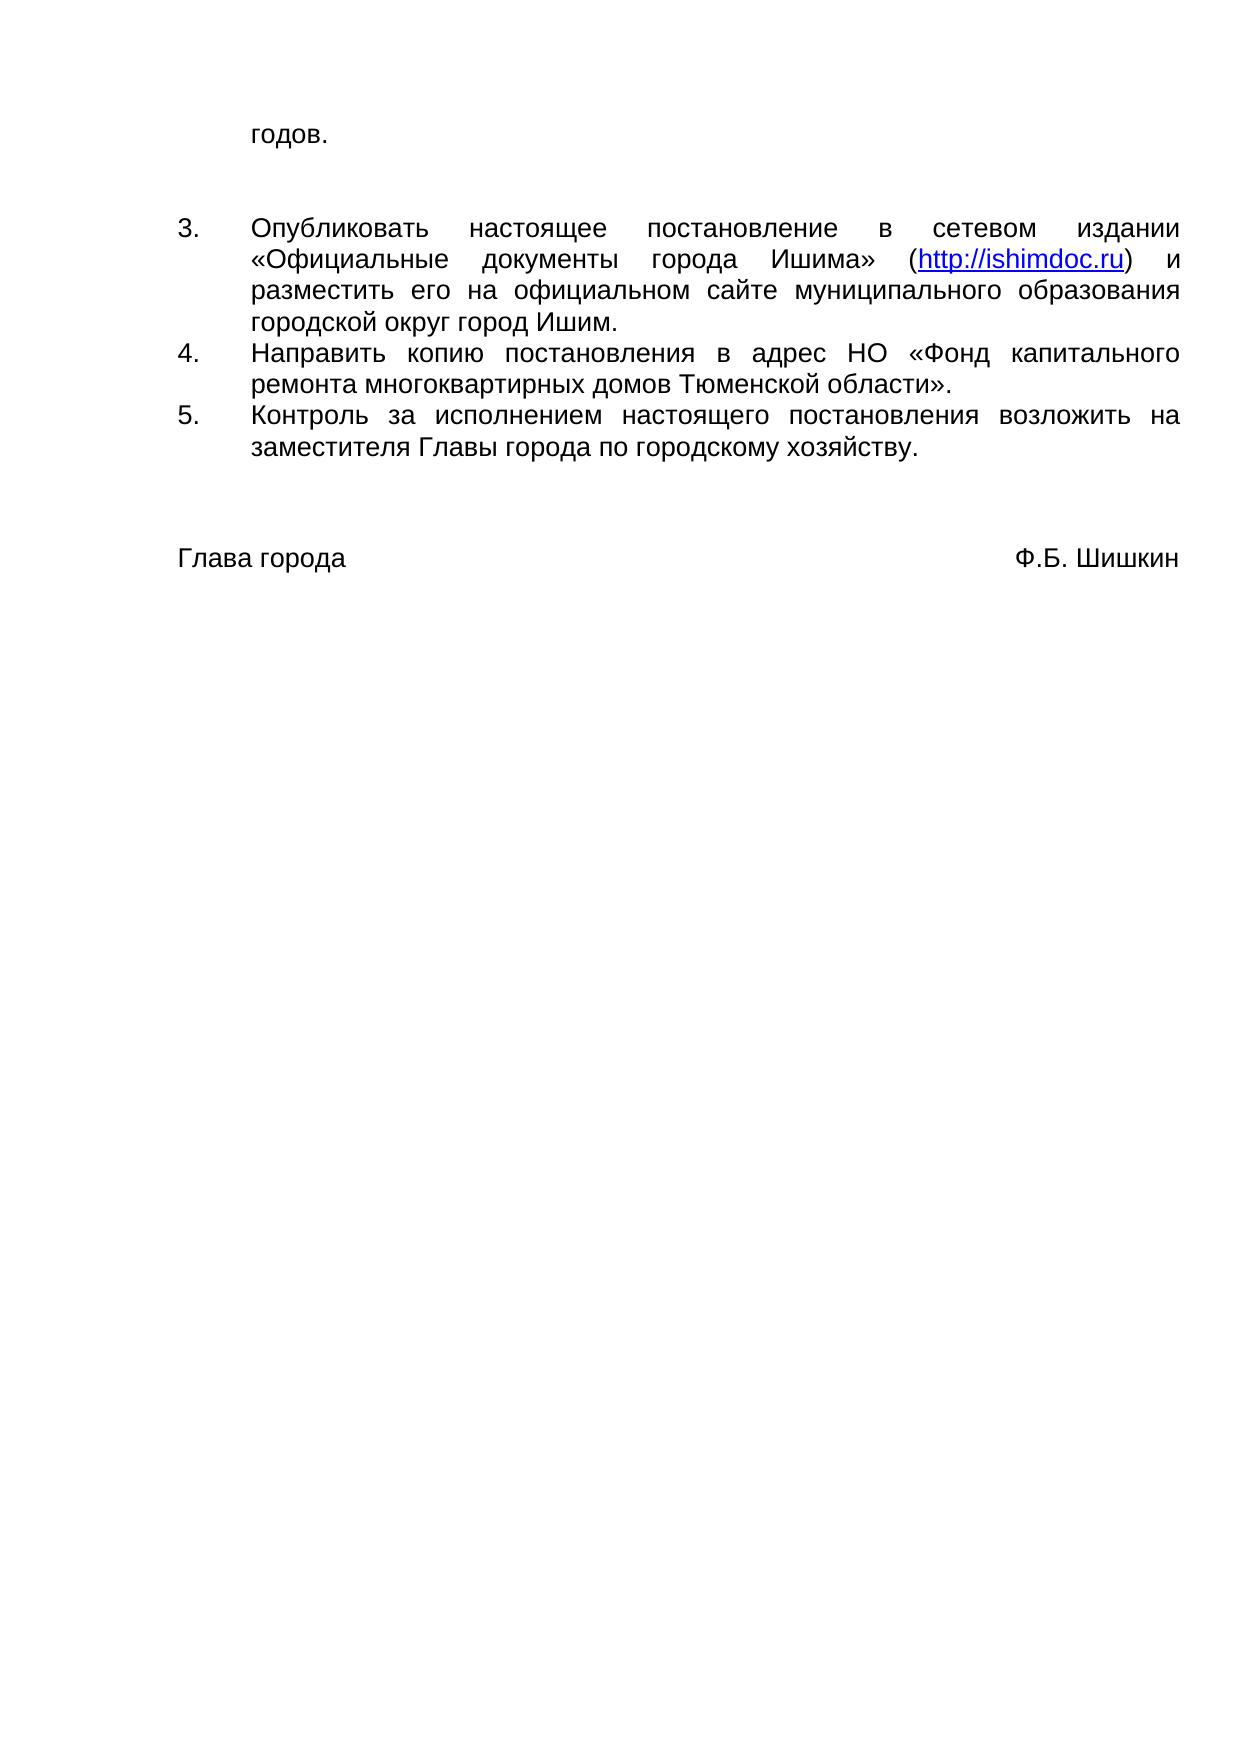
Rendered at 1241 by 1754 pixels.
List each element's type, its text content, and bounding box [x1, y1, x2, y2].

text Глава города Ф.Б. Шишкин [177, 542, 1181, 573]
text 4. Направить копию постановления в адрес НО «Фонд капитального ремонта многоквартирных домов Тюменской области». [177, 337, 1181, 399]
text 5. Контроль за исполнением настоящего постановления возложить на заместителя Главы города по городскому хозяйству. [177, 399, 1181, 462]
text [177, 118, 1181, 149]
text 3. Опубликовать настоящее постановление в сетевом издании «Официальные документы города Ишима» (http://ishimdoc.ru) и разместить его на официальном сайте муниципального образования городской округ город Ишим. [177, 212, 1181, 337]
